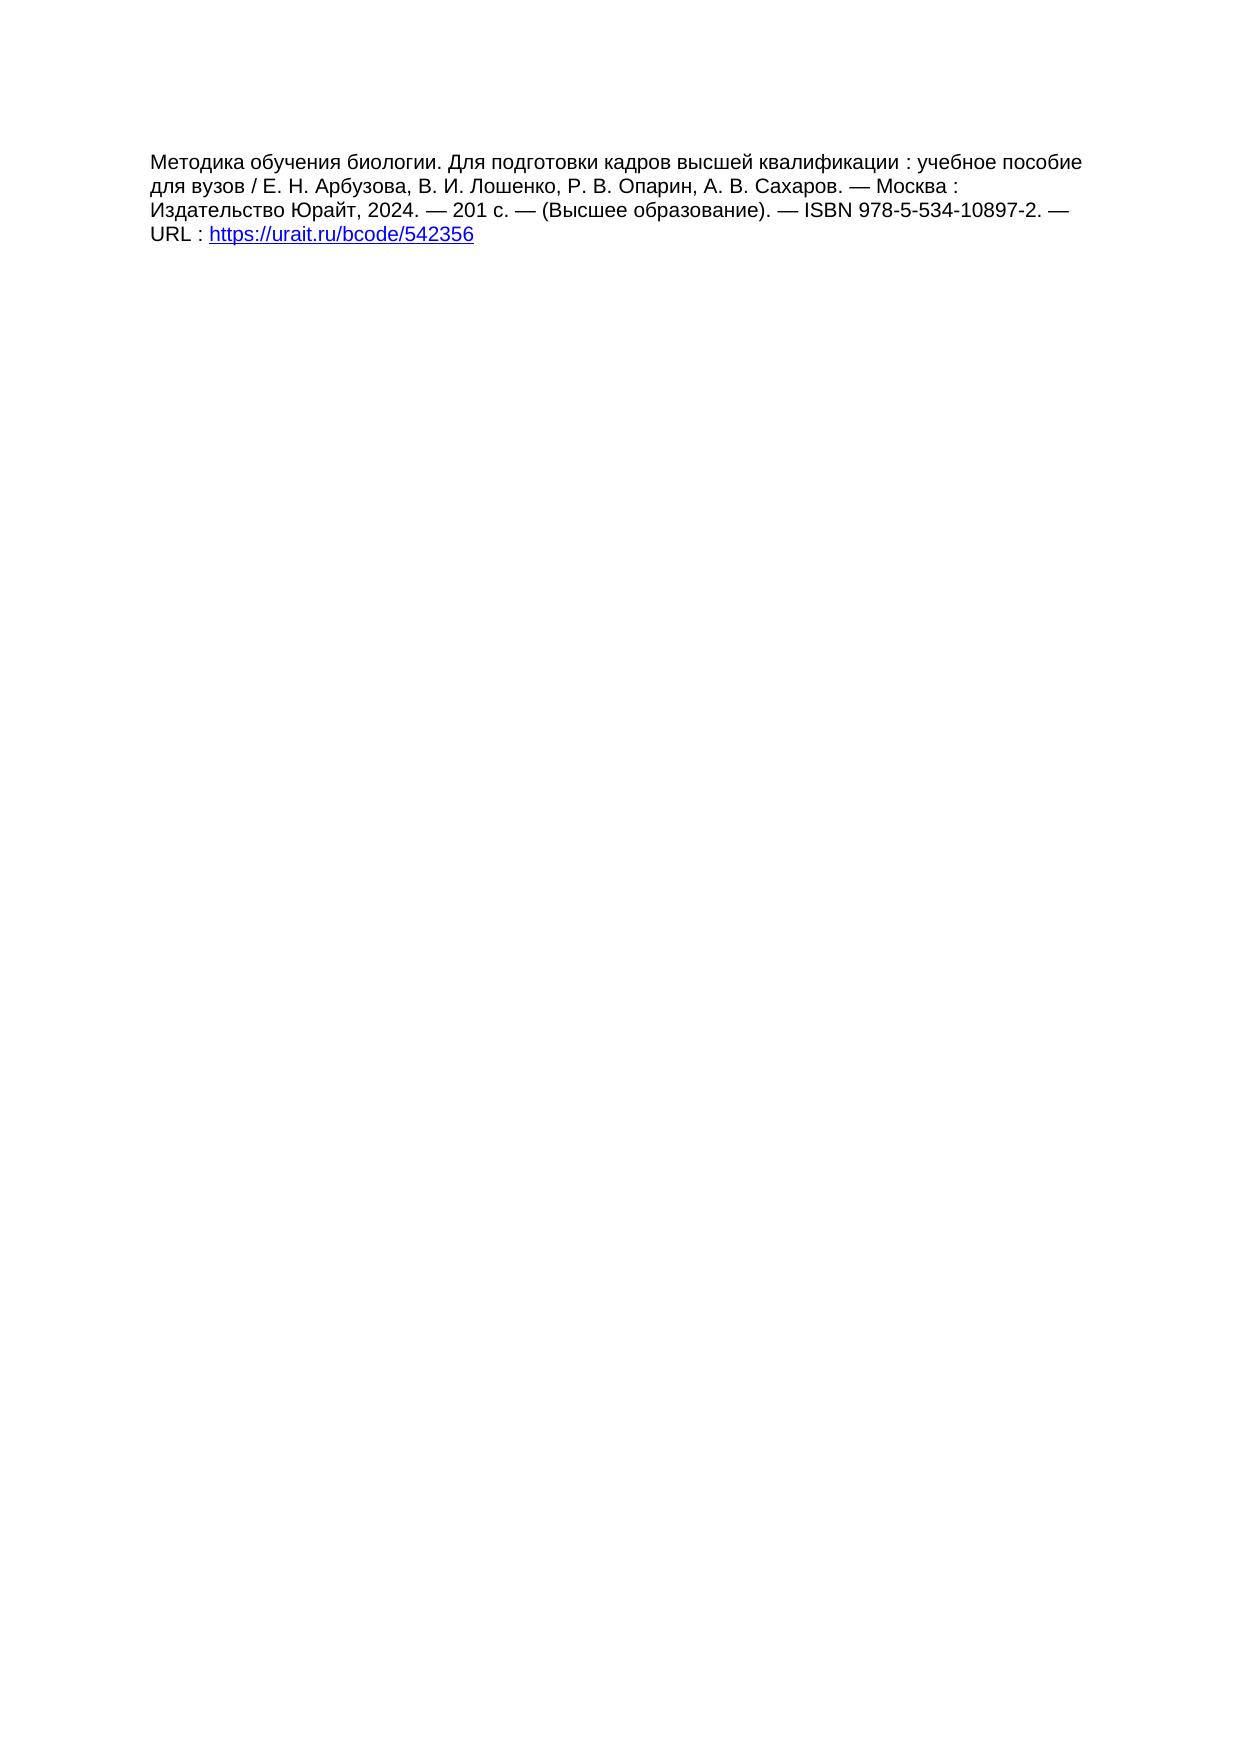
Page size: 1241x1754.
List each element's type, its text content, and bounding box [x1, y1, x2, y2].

text Методика обучения биологии. Для подготовки кадров высшей квалификации : учебное пособие для вузов / Е. Н. Арбузова, В. И. Лошенко, Р. В. Опарин, А. В. Сахаров. — Москва : Издательство Юрайт, 2024. — 201 с. — (Высшее образование). — ISBN 978-5-534-10897-2. — URL : https://urait.ru/bcode/542356 [150, 150, 1090, 246]
